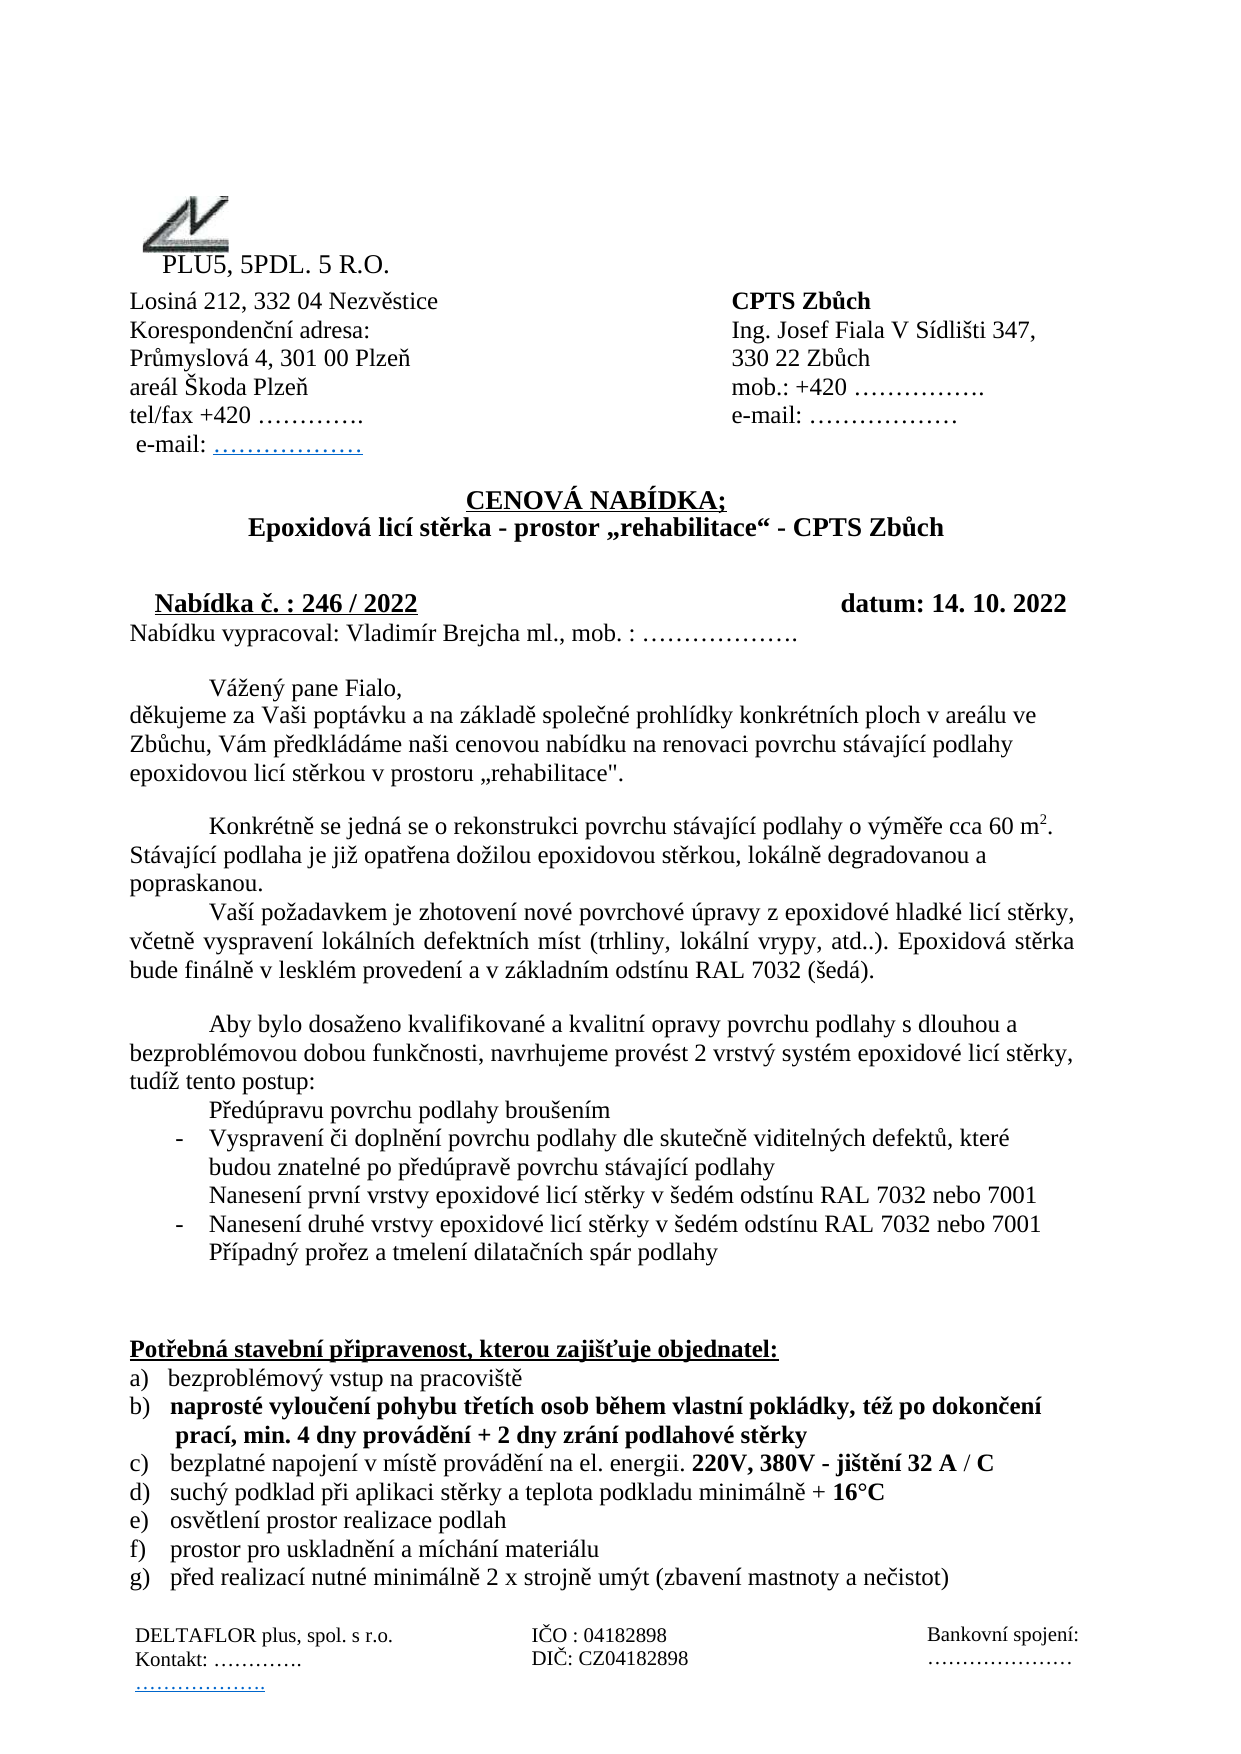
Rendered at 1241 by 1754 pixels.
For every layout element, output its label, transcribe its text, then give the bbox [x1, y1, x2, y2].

text Nabídka č. : 246 / 2022 datum: 14. 10. 2022 [154, 588, 1075, 618]
list bezproblémový vstup na pracoviště [129, 1363, 1075, 1392]
text děkujeme za Vaši poptávku a na základě společné prohlídky konkrétních ploch v areálu ve Zbůchu, Vám předkládáme naši cenovou nabídku na renovaci povrchu stávající podlahy epoxidovou licí stěrkou v prostoru „rehabilitace". [129, 701, 1075, 787]
list suchý podklad při aplikaci stěrky a teplota podkladu minimálně + 16°C [129, 1477, 1075, 1506]
text Kontakt: …………. [135, 1647, 397, 1671]
text PLU5, 5PDL. 5 R.O. [162, 252, 390, 279]
text CPTS Zbůch [731, 287, 1052, 315]
text DELTAFLOR plus, spol. s r.o. [135, 1624, 397, 1647]
text Konkrétně se jedná se o rekonstrukci povrchu stávající podlahy o výměře cca 60 m2. Stávající podlaha je již opatřena dožilou epoxidovou stěrkou, lokálně degradovanou a popraskanou. [129, 812, 1075, 897]
list naprosté vyloučení pohybu třetích osob během vlastní pokládky, též po dokončení prací, min. 4 dny provádění + 2 dny zrání podlahové stěrky [129, 1392, 1075, 1449]
list bezplatné napojení v místě provádění na el. energii. 220V, 380V - jištění 32 A / C [129, 1449, 1075, 1477]
list Vyspravení či doplnění povrchu podlahy dle skutečně viditelných defektů, které budou znatelné po předúpravě povrchu stávající podlahy [175, 1124, 1075, 1181]
text e-mail: ……………… [129, 429, 446, 458]
text 330 22 Zbůch [731, 344, 1052, 372]
text Nabídku vypracoval: Vladimír Brejcha ml., mob. : ………………. [129, 618, 1075, 647]
list osvětlení prostor realizace podlah [129, 1506, 1075, 1534]
text Potřebná stavební připravenost, kterou zajišťuje objednatel: [129, 1335, 1075, 1363]
text IČO : 04182898 [531, 1623, 692, 1647]
text Epoxidová licí stěrka - prostor „rehabilitace“ - CPTS Zbůch [129, 514, 1063, 542]
list Nanesení druhé vrstvy epoxidové licí stěrky v šedém odstínu RAL 7032 nebo 7001 Případný prořez a tmelení dilatačních spár podlahy [175, 1209, 1075, 1266]
text Nanesení první vrstvy epoxidové licí stěrky v šedém odstínu RAL 7032 nebo 7001 [129, 1181, 1075, 1209]
text Vážený pane Fialo, [129, 676, 1075, 701]
list před realizací nutné minimálně 2 x strojně umýt (zbavení mastnoty a nečistot) [129, 1563, 1075, 1592]
list prostor pro uskladnění a míchání materiálu [129, 1534, 1075, 1563]
text Vaší požadavkem je zhotovení nové povrchové úpravy z epoxidové hladké licí stěrky, včetně vyspravení lokálních defektních míst (trhliny, lokální vrypy, atd..). Epoxidová stěrka bude finálně v lesklém provedení a v základním odstínu RAL 7032 (šedá). [129, 897, 1075, 984]
text …………………… [927, 1646, 1083, 1675]
text Předúpravu povrchu podlahy broušením [129, 1095, 1075, 1124]
picture [142, 196, 229, 253]
text CENOVÁ NABÍDKA; [129, 487, 1063, 514]
text mob.: +420 ……………. [731, 372, 1052, 401]
text ………………. [135, 1671, 397, 1694]
text Losiná 212, 332 04 Nezvěstice Korespondenční adresa: Průmyslová 4, 301 00 Plzeň areál Škoda Plzeň [129, 287, 446, 401]
text Aby bylo dosaženo kvalifikované a kvalitní opravy povrchu podlahy s dlouhou a bezproblémovou dobou funkčnosti, navrhujeme provést 2 vrstvý systém epoxidové licí stěrky, tudíž tento postup: [129, 1009, 1075, 1095]
text DIČ: CZ04182898 [531, 1647, 692, 1670]
text e-mail: ……………… [731, 401, 1052, 429]
text Ing. Josef Fiala V Sídlišti 347, [731, 315, 1052, 344]
text Bankovní spojení: [927, 1622, 1083, 1646]
text tel/fax +420 …………. [129, 401, 446, 429]
